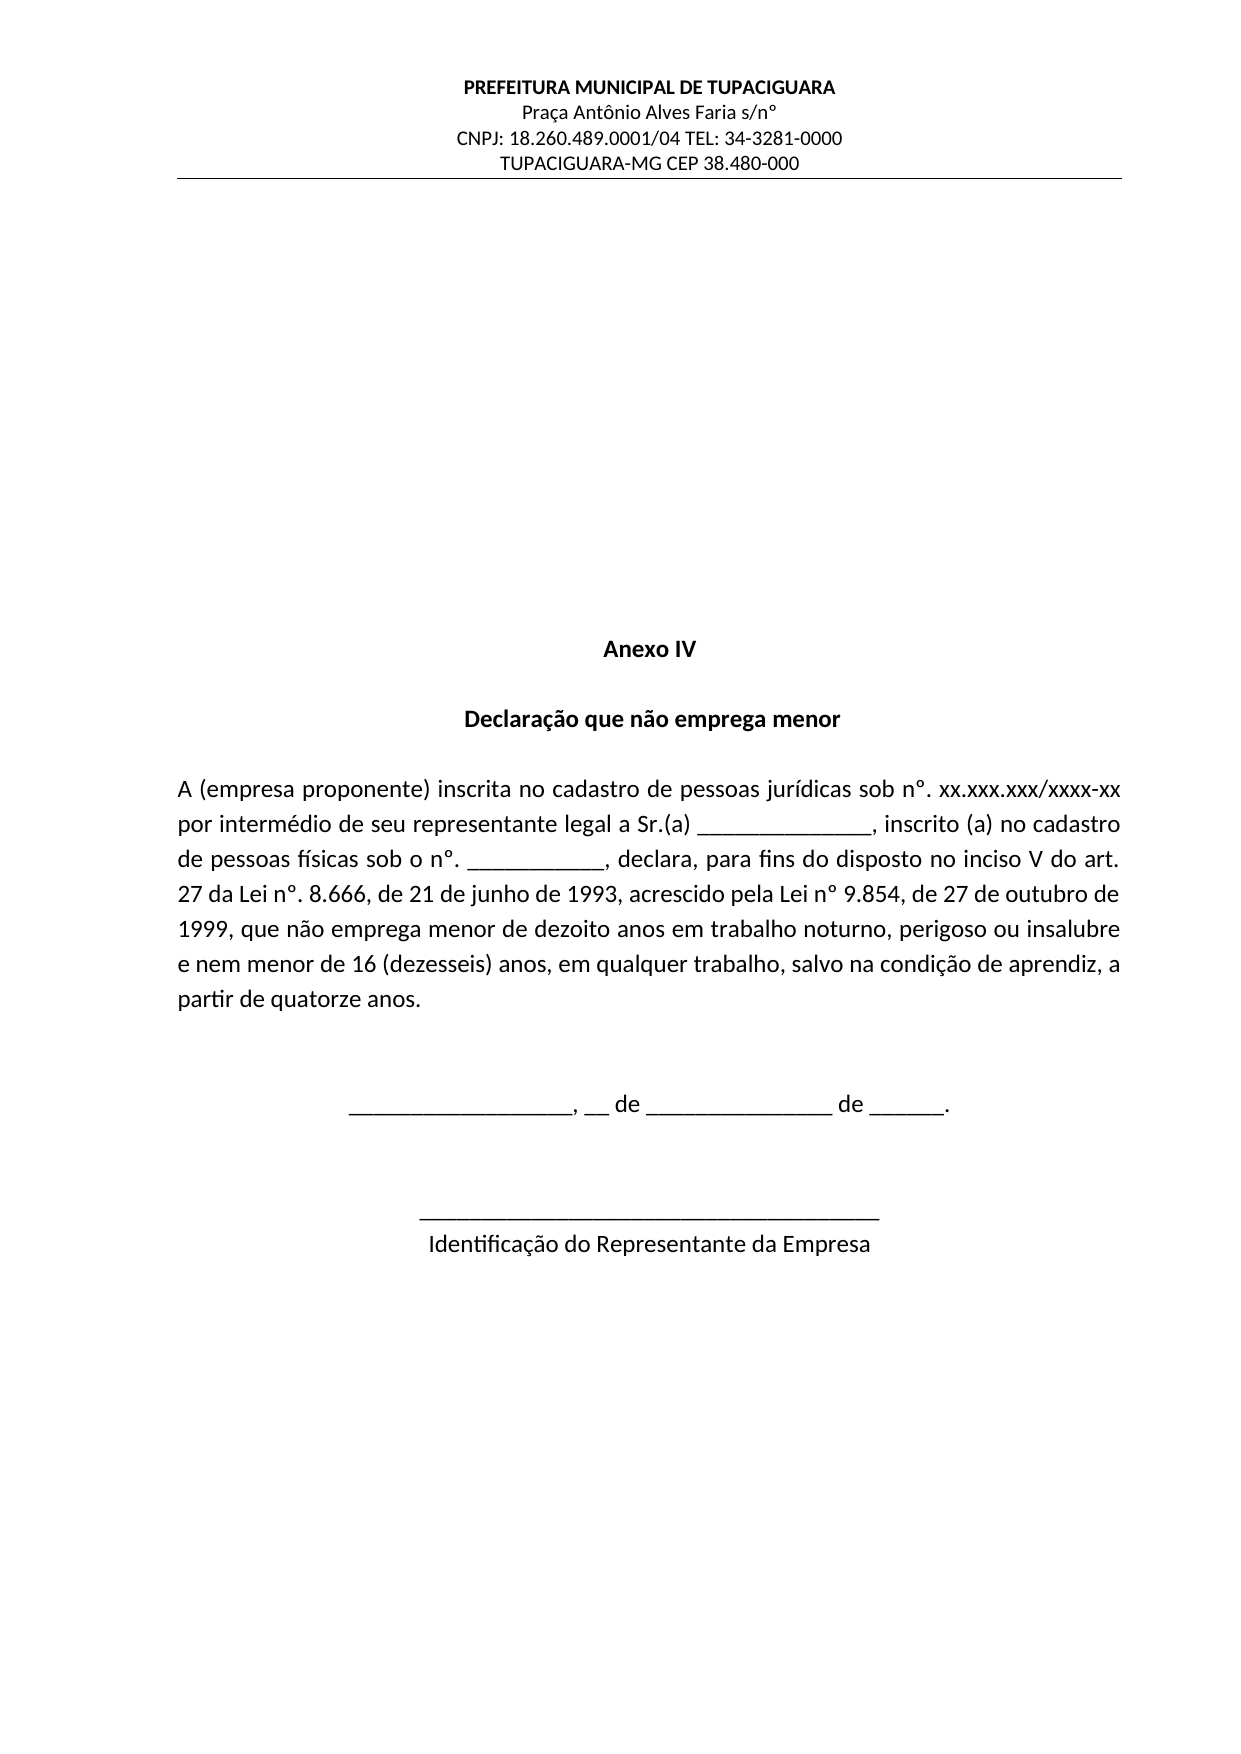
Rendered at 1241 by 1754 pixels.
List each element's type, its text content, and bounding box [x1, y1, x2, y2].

text Identificação do Representante da Empresa [177, 1229, 1122, 1259]
text A (empresa proponente) inscrita no cadastro de pessoas jurídicas sob nº. xx.xxx.xxx/xxxx-xx por intermédio de seu representante legal a Sr.(a) ______________, inscrito (a) no cadastro de pessoas físicas sob o nº. ___________, declara, para fins do disposto no inciso V do art. 27 da Lei nº. 8.666, de 21 de junho de 1993, acrescido pela Lei nº 9.854, de 27 de outubro de 1999, que não emprega menor de dezoito anos em trabalho noturno, perigoso ou insalubre e nem menor de 16 (dezesseis) anos, em qualquer trabalho, salvo na condição de aprendiz, a partir de quatorze anos. [177, 774, 1122, 1014]
text Declaração que não emprega menor [177, 704, 1122, 734]
text _____________________________________ [177, 1194, 1122, 1224]
text __________________, __ de _______________ de ______. [177, 1089, 1122, 1119]
text Anexo IV [177, 634, 1122, 664]
